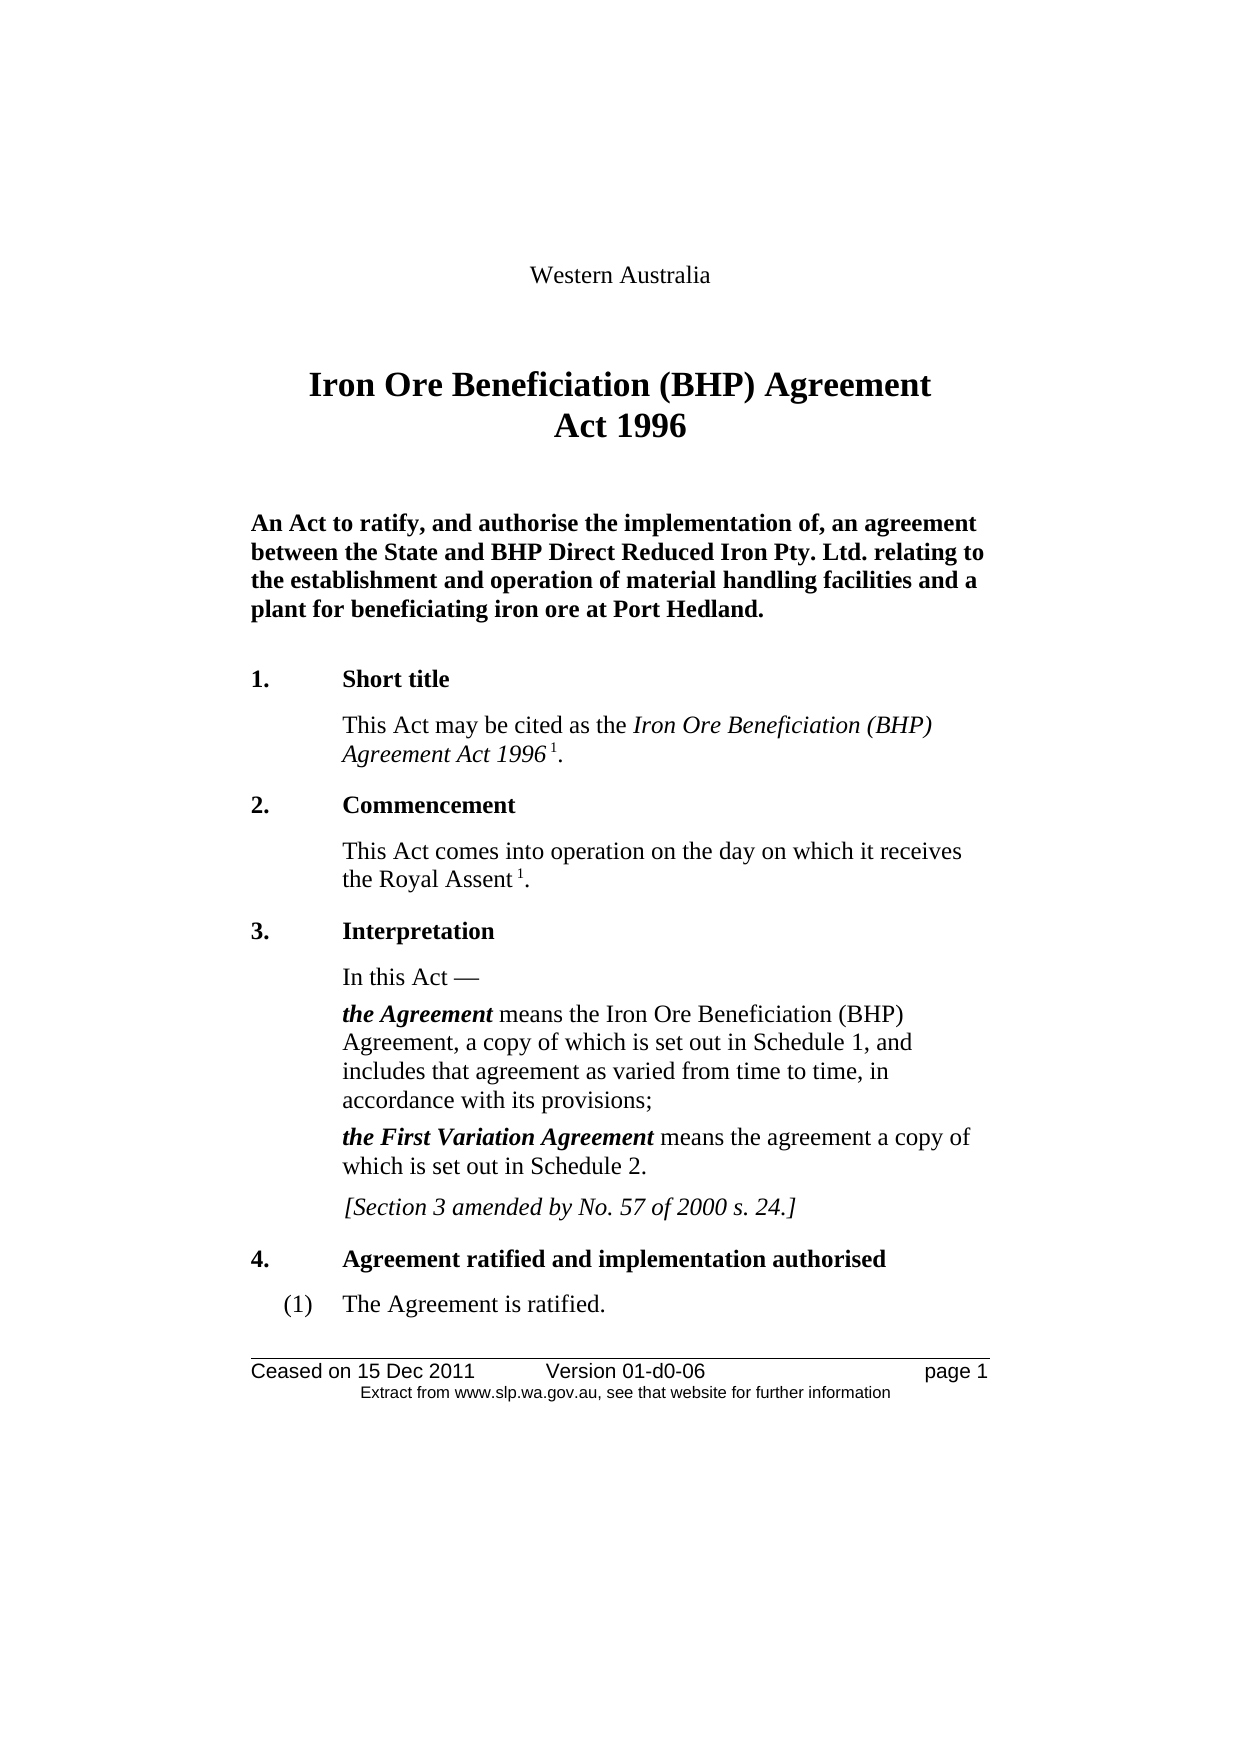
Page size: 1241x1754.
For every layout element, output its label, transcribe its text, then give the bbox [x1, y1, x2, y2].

subtitle 1. Short title [251, 664, 990, 693]
text [Section 3 amended by No. 57 of 2000 s. 24.] [251, 1192, 990, 1221]
text the First Variation Agreement means the agreement a copy of which is set out in Schedule 2. [251, 1122, 990, 1179]
subtitle 3. Interpretation [251, 916, 990, 945]
title An Act to ratify, and authorise the implementation of, an agreement between the State and BHP Direct Reduced Iron Pty. Ltd. relating to the establishment and operation of material handling facilities and a plant for beneficiating iron ore at Port Hedland. [251, 508, 990, 623]
text This Act comes into operation on the day on which it receives the Royal Assent 1. [251, 836, 990, 893]
text In this Act — [251, 962, 990, 990]
text This Act may be cited as the Iron Beneficiation (BHP) Agreement Act 1996 1. [251, 710, 990, 767]
subtitle 2. Commencement [251, 790, 990, 819]
text (1) The Agreement is ratified. [251, 1289, 990, 1318]
text the Agreement means the Iron Ore Beneficiation (BHP) Agreement, a copy of which is set out in Schedule 1, and includes that agreement as varied from time to time, in accordance with its provisions; [251, 999, 990, 1114]
text Western Australia [251, 260, 990, 289]
text Beneficiation (BHP) Agreement Act 1996 [251, 364, 990, 445]
subtitle 4. Agreement ratified and implementation authorised [251, 1244, 990, 1272]
